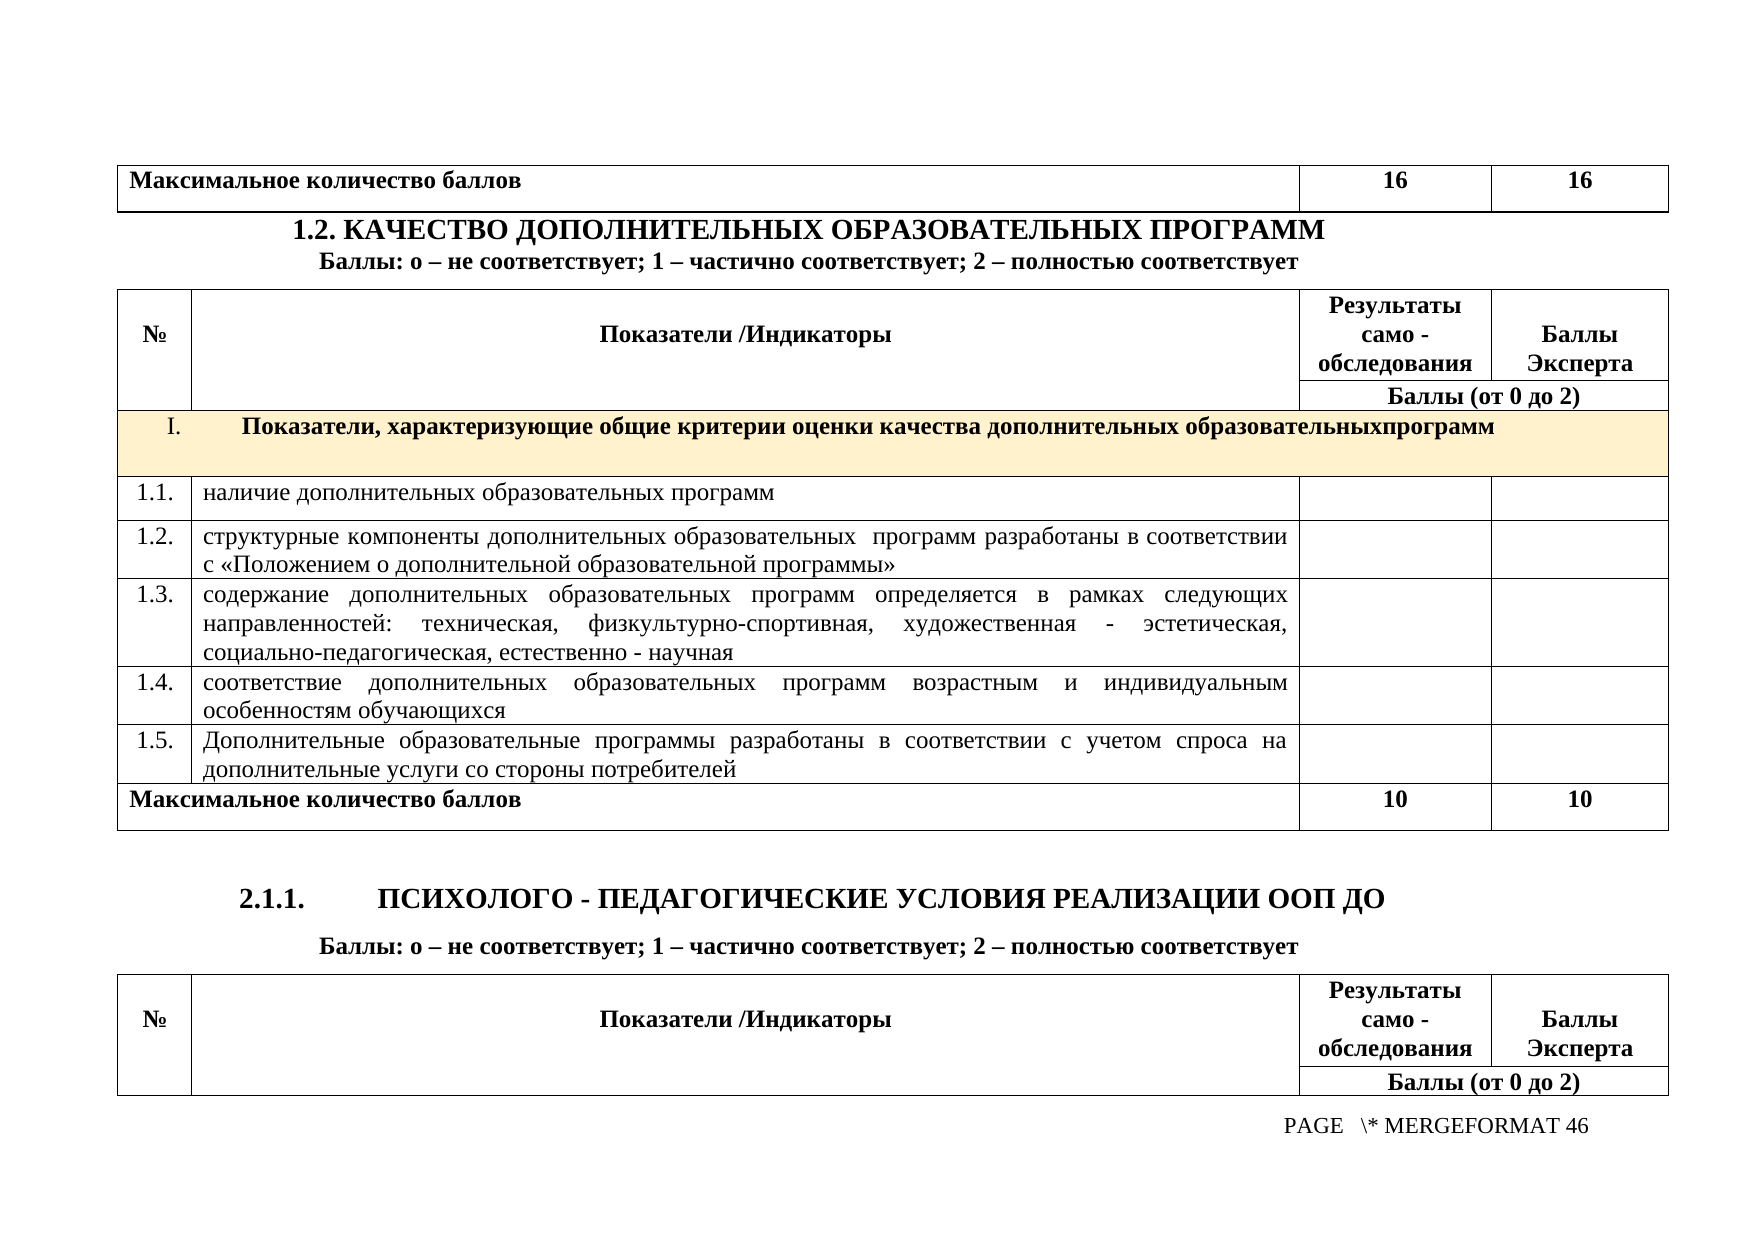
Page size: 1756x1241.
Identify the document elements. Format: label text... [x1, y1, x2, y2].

table_cell 1.5. [118, 725, 191, 783]
table_header Показатели /Индикаторы [192, 290, 1299, 410]
table_cell 16 [1300, 166, 1491, 211]
table_cell [1492, 521, 1668, 578]
table_cell соответствие дополнительных образовательных программ возрастным и индивидуальным особенностям обучающихся [192, 667, 1299, 724]
table_cell 1.1. [118, 477, 191, 520]
table_cell 1.3. [118, 579, 191, 666]
table_cell [1300, 579, 1491, 666]
table_header Баллы Эксперта [1492, 290, 1668, 380]
text 1.2. КАЧЕСТВО ДОПОЛНИТЕЛЬНЫХ ОБРАЗОВАТЕЛЬНЫХ ПРОГРАММ [29, 212, 1588, 246]
table_cell [1492, 725, 1668, 783]
table_header Результаты само - обследования [1300, 290, 1491, 380]
table_cell содержание дополнительных образовательных программ определяется в рамках следующих направленностей: техническая, физкультурно-спортивная, художественная - эстетическая, социально-педагогическая, естественно - научная [192, 579, 1299, 666]
table_cell наличие дополнительных образовательных программ [192, 477, 1299, 520]
text Баллы: о – не соответствует; 1 – частично соответствует; 2 – полностью соответствует [29, 931, 1588, 960]
text Баллы: о – не соответствует; 1 – частично соответствует; 2 – полностью соответствует [29, 246, 1588, 275]
table_cell 10 [1492, 784, 1668, 829]
table_cell [1492, 477, 1668, 520]
table_cell Баллы (от 0 до 2) [1300, 1067, 1668, 1095]
table_header Баллы Эксперта [1492, 975, 1668, 1066]
table_cell Максимальное количество баллов [118, 166, 1299, 211]
table_cell 1.2. [118, 521, 191, 578]
table_header № [118, 290, 191, 410]
table_cell [1300, 521, 1491, 578]
table_cell [1492, 579, 1668, 666]
table_cell 1.4. [118, 667, 191, 724]
table_cell 10 [1300, 784, 1491, 829]
table_cell Дополнительные образовательные программы разработаны в соответствии с учетом спроса на дополнительные услуги со стороны потребителей [192, 725, 1299, 783]
table_header № [118, 975, 191, 1095]
table_header Результаты само - обследования [1300, 975, 1491, 1066]
table_cell [1492, 667, 1668, 724]
table_cell [1300, 725, 1491, 783]
table_cell структурные компоненты дополнительных образовательных программ разработаны в соответствии с «Положением о дополнительной образовательной программы» [192, 521, 1299, 578]
table_cell [1300, 667, 1491, 724]
table_cell 16 [1492, 166, 1668, 211]
table_header Показатели /Индикаторы [192, 975, 1299, 1095]
table_cell Максимальное количество баллов [118, 784, 1299, 829]
table_cell Баллы (от 0 до 2) [1300, 381, 1668, 410]
table_cell Показатели, характеризующие общие критерии оценки качества дополнительных образовательныхпрограмм [118, 411, 1668, 476]
text 2.1.1. ПСИХОЛОГО - ПЕДАГОГИЧЕСКИЕ УСЛОВИЯ РЕАЛИЗАЦИИ ООП ДО [29, 881, 1588, 914]
table_cell [1300, 477, 1491, 520]
